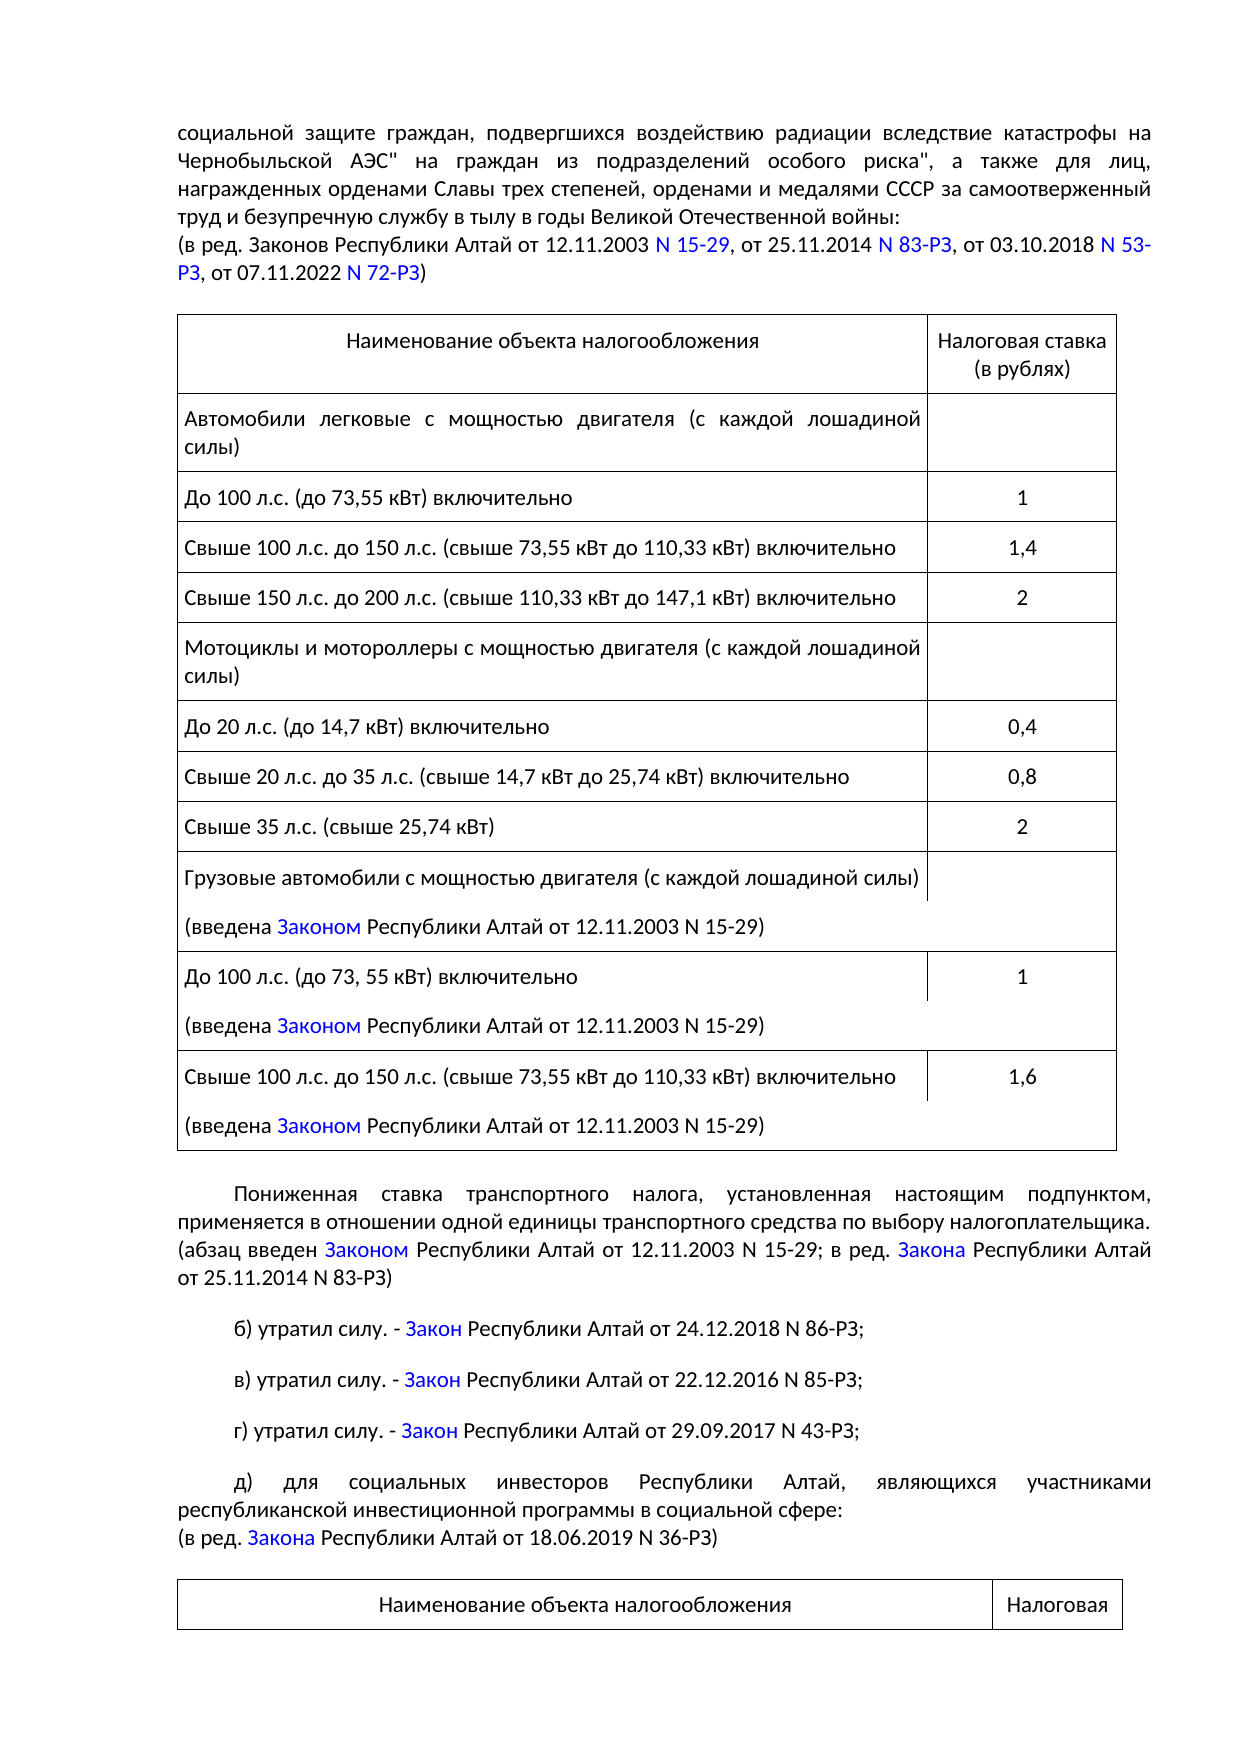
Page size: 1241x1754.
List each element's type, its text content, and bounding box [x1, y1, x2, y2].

table_cell Свыше 150 л.с. до 200 л.с. (свыше 110,33 кВт до 147,1 кВт) включительно [178, 573, 927, 622]
table_cell До 20 л.с. (до 14,7 кВт) включительно [178, 701, 927, 751]
table_cell [928, 852, 1116, 901]
table_cell Свыше 100 л.с. до 150 л.с. (свыше 73,55 кВт до 110,33 кВт) включительно [178, 1051, 927, 1101]
table_cell 1 [928, 472, 1116, 521]
table_cell Автомобили легковые с мощностью двигателя (с каждой лошадиной силы) [178, 394, 927, 471]
text (в ред. Законов Республики Алтай от 12.11.2003 N 15-29, от 25.11.2014 N 83-РЗ, от 03.10.2018 N 53-РЗ, от 07.11.2022 N 72-РЗ) [177, 230, 1152, 286]
table_cell [928, 394, 1116, 471]
table_cell 1 [928, 952, 1116, 1001]
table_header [993, 1580, 1122, 1629]
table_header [178, 1580, 992, 1629]
table_cell Мотоциклы и мотороллеры с мощностью двигателя (с каждой лошадиной силы) [178, 623, 927, 700]
table_cell 0,8 [928, 752, 1116, 801]
text г) утратил силу. - Закон Республики Алтай от 29.09.2017 N 43-РЗ; [177, 1416, 1152, 1444]
text (абзац введен Законом Республики Алтай от 12.11.2003 N 15-29; в ред. Закона Республики Алтай от 25.11.2014 N 83-РЗ) [177, 1235, 1152, 1291]
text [177, 118, 1152, 230]
text б) утратил силу. - Закон Республики Алтай от 24.12.2018 N 86-РЗ; [177, 1314, 1152, 1342]
table_cell (введена Законом Республики Алтай от 12.11.2003 N 15-29) [178, 1001, 1116, 1050]
table_cell До 100 л.с. (до 73, 55 кВт) включительно [178, 952, 927, 1001]
table_header Налоговая ставка (в рублях) [928, 315, 1116, 393]
table_cell 2 [928, 802, 1116, 851]
table_cell [928, 623, 1116, 700]
table_cell 2 [928, 573, 1116, 622]
text Пониженная ставка транспортного налога, установленная настоящим подпунктом, применяется в отношении одной единицы транспортного средства по выбору налогоплательщика. [177, 1179, 1152, 1235]
table_cell Грузовые автомобили с мощностью двигателя (с каждой лошадиной силы) [178, 852, 927, 901]
table_cell 1,6 [928, 1051, 1116, 1101]
text д) для социальных инвесторов Республики Алтай, являющихся участниками республиканской инвестиционной программы в социальной сфере: [177, 1467, 1152, 1523]
table_cell 1,4 [928, 522, 1116, 572]
text в) утратил силу. - Закон Республики Алтай от 22.12.2016 N 85-РЗ; [177, 1365, 1152, 1393]
table_cell До 100 л.с. (до 73,55 кВт) включительно [178, 472, 927, 521]
table_cell Свыше 20 л.с. до 35 л.с. (свыше 14,7 кВт до 25,74 кВт) включительно [178, 752, 927, 801]
table_cell 0,4 [928, 701, 1116, 751]
table_cell (введена Законом Республики Алтай от 12.11.2003 N 15-29) [178, 901, 1116, 951]
table_cell Свыше 100 л.с. до 150 л.с. (свыше 73,55 кВт до 110,33 кВт) включительно [178, 522, 927, 572]
table_header Наименование объекта налогообложения [178, 315, 927, 393]
table_cell Свыше 35 л.с. (свыше 25,74 кВт) [178, 802, 927, 851]
table_cell (введена Законом Республики Алтай от 12.11.2003 N 15-29) [178, 1101, 1116, 1150]
text (в ред. Закона Республики Алтай от 18.06.2019 N 36-РЗ) [177, 1523, 1152, 1551]
